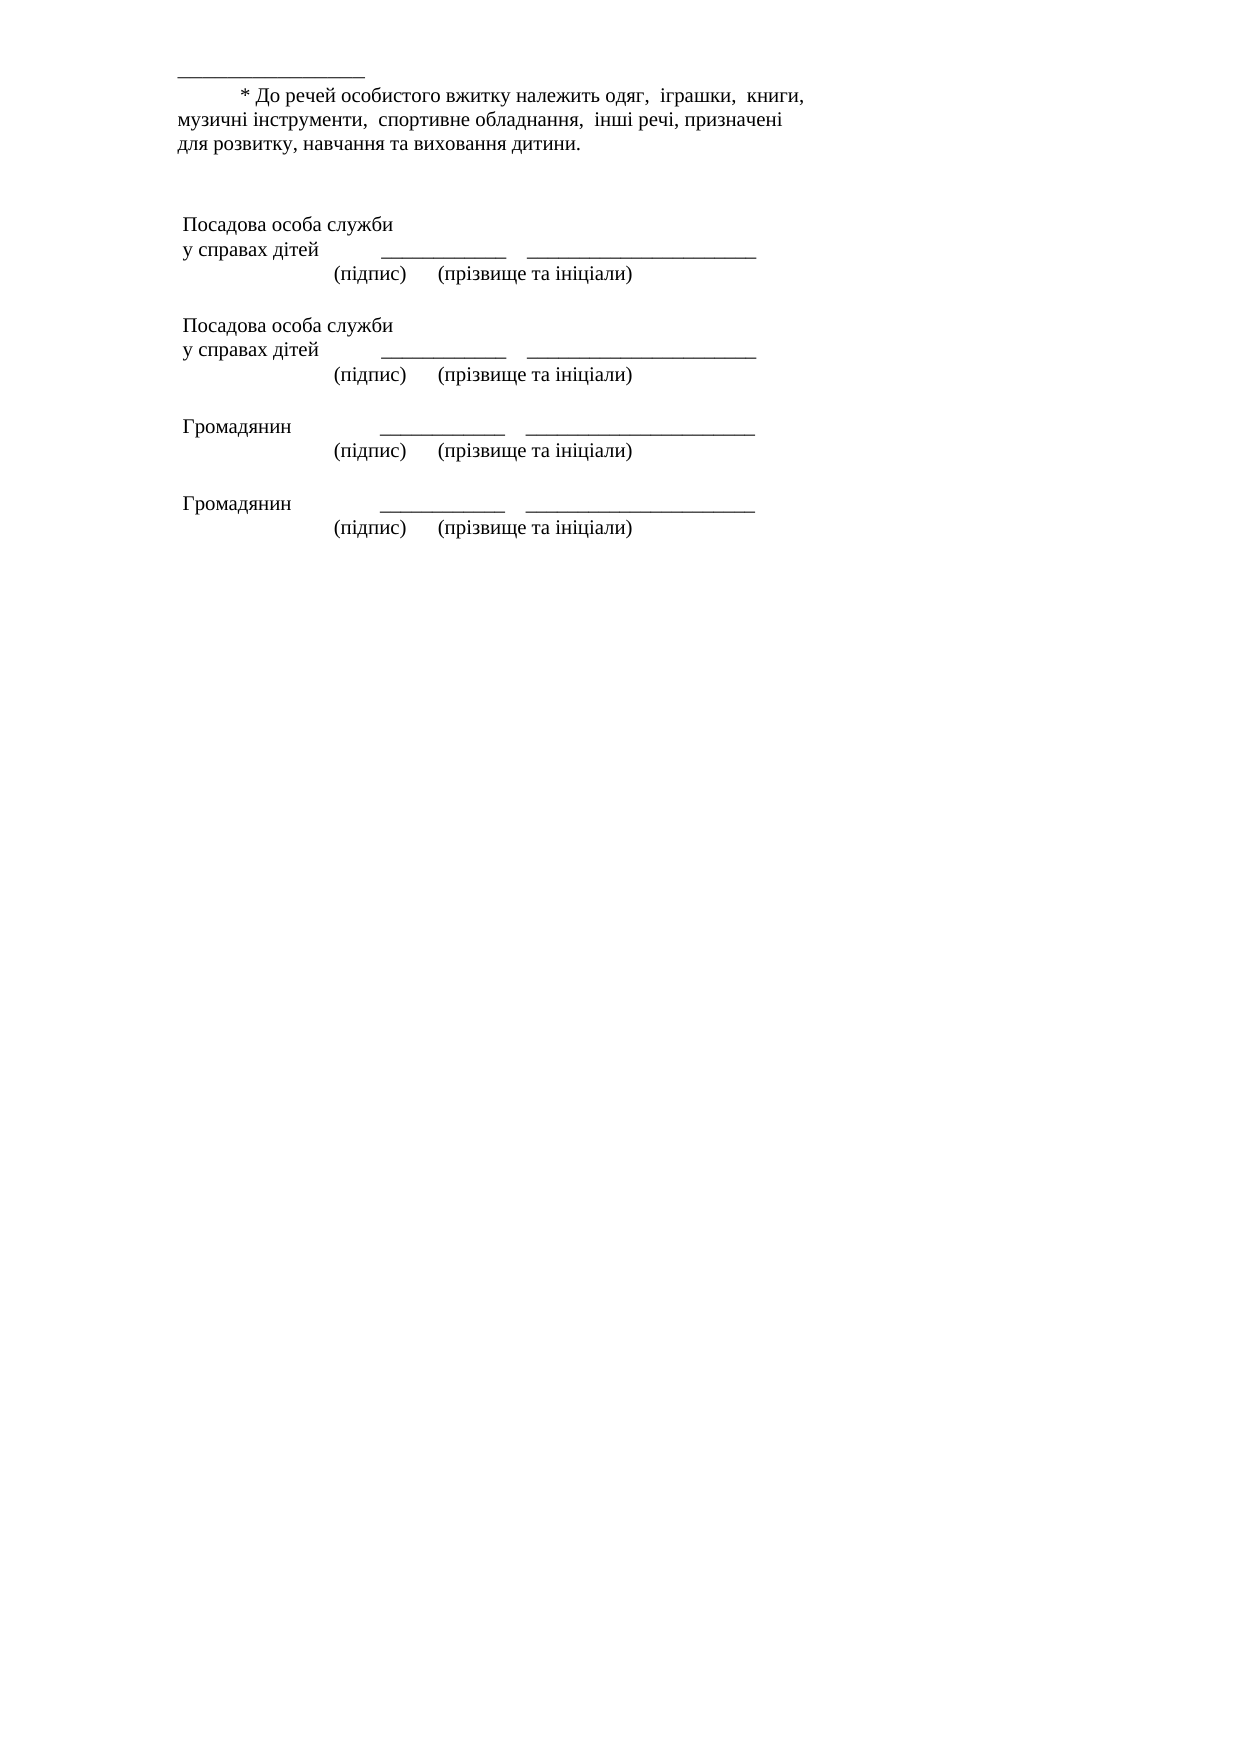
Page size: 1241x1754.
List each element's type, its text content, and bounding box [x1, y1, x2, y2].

text Посадова особа служби [177, 313, 1181, 337]
text Громадянин ____________ ______________________ [177, 491, 1181, 515]
text (підпис) (прізвище та ініціали) [177, 515, 1181, 539]
text * До речей особистого вжитку належить одяг, іграшки, книги, [177, 83, 1181, 107]
text _______________ [177, 59, 1181, 83]
text для розвитку, навчання та виховання дитини. [177, 131, 1181, 155]
text у справах дітей ____________ ______________________ [177, 236, 1181, 261]
text Громадянин ____________ ______________________ [177, 414, 1181, 438]
text (підпис) (прізвище та ініціали) [177, 261, 1181, 284]
text Посадова особа служби [177, 212, 1181, 236]
text (підпис) (прізвище та ініціали) [177, 438, 1181, 462]
text музичні інструменти, спортивне обладнання, інші речі, призначені [177, 107, 1181, 131]
text у справах дітей ____________ ______________________ [177, 337, 1181, 361]
text (підпис) (прізвище та ініціали) [177, 361, 1181, 386]
